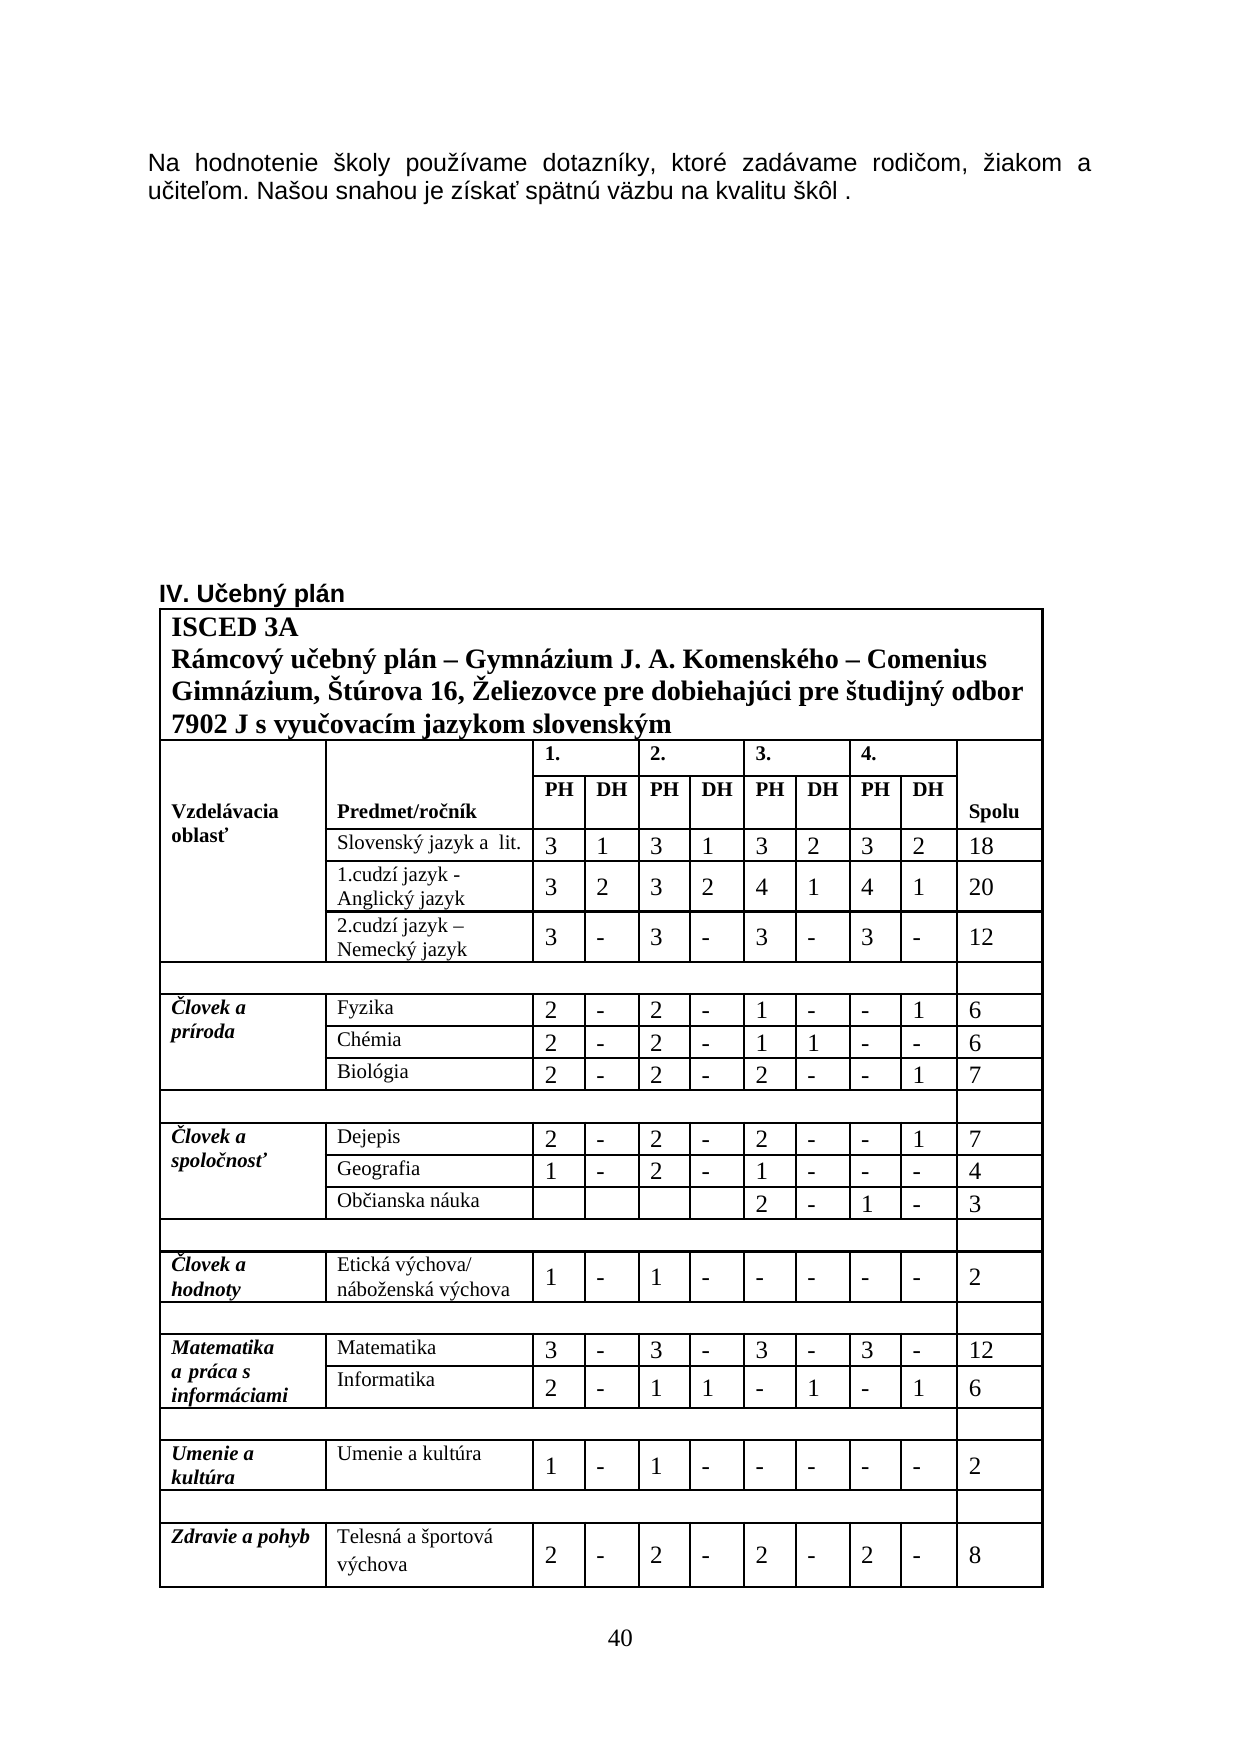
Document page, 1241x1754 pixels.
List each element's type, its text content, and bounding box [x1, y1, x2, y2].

text Na hodnotenie školy používame dotazníky, ktoré zadávame rodičom, žiakom a učiteľom. Našou snahou je získať spätnú väzbu na kvalitu škôl . [148, 148, 1093, 205]
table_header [148, 579, 1043, 1606]
